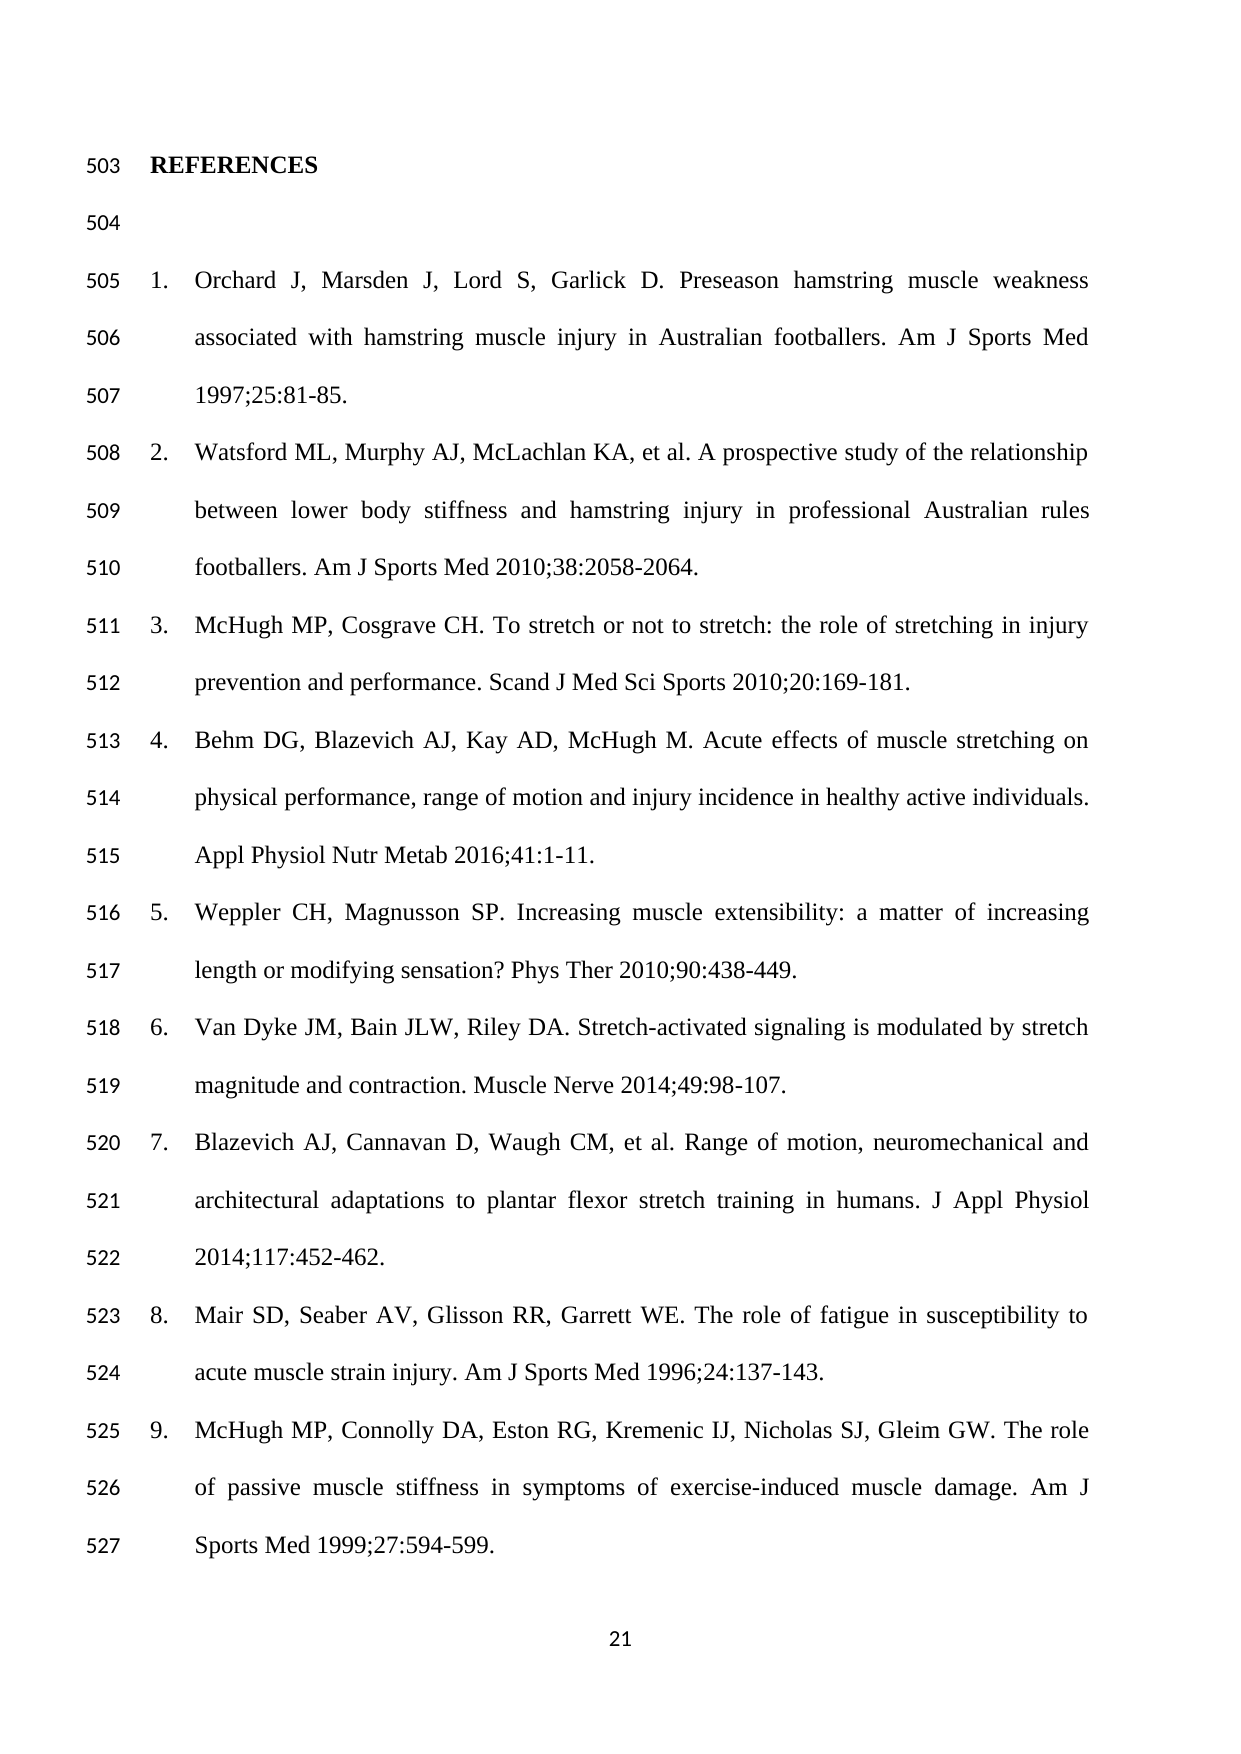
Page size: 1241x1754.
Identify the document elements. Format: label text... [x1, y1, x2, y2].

list Mair SD, Seaber AV, Glisson RR, Garrett WE. The role of fatigue in susceptibility to acute muscle strain injury. Am J Sports Med 1996;24:137-143. [150, 1300, 1090, 1386]
list Watsford ML, Murphy AJ, McLachlan KA, et al. A prospective study of the relationship between lower body stiffness and hamstring injury in professional Australian rules footballers. Am J Sports Med 2010;38:2058-2064. [150, 437, 1090, 581]
list Van Dyke JM, Bain JLW, Riley DA. Stretch-activated signaling is modulated by stretch magnitude and contraction. Muscle Nerve 2014;49:98-107. [150, 1012, 1090, 1099]
list Weppler CH, Magnusson SP. Increasing muscle extensibility: a matter of increasing length or modifying sensation? Phys Ther 2010;90:438-449. [150, 897, 1090, 984]
text REFERENCES [150, 150, 1090, 179]
list McHugh MP, Connolly DA, Eston RG, Kremenic IJ, Nicholas SJ, Gleim GW. The role of passive muscle stiffness in symptoms of exercise-induced muscle damage. Am J Sports Med 1999;27:594-599. [150, 1415, 1090, 1559]
list McHugh MP, Cosgrave CH. To stretch or not to stretch: the role of stretching in injury prevention and performance. Scand J Med Sci Sports 2010;20:169-181. [150, 610, 1090, 696]
list Orchard J, Marsden J, Lord S, Garlick D. Preseason hamstring muscle weakness associated with hamstring muscle injury in Australian footballers. Am J Sports Med 1997;25:81-85. [150, 265, 1090, 409]
list Blazevich AJ, Cannavan D, Waugh CM, et al. Range of motion, neuromechanical and architectural adaptations to plantar flexor stretch training in humans. J Appl Physiol 2014;117:452-462. [150, 1127, 1090, 1271]
list Behm DG, Blazevich AJ, Kay AD, McHugh M. Acute effects of muscle stretching on physical performance, range of motion and injury incidence in healthy active individuals. Appl Physiol Nutr Metab 2016;41:1-11. [150, 725, 1090, 869]
